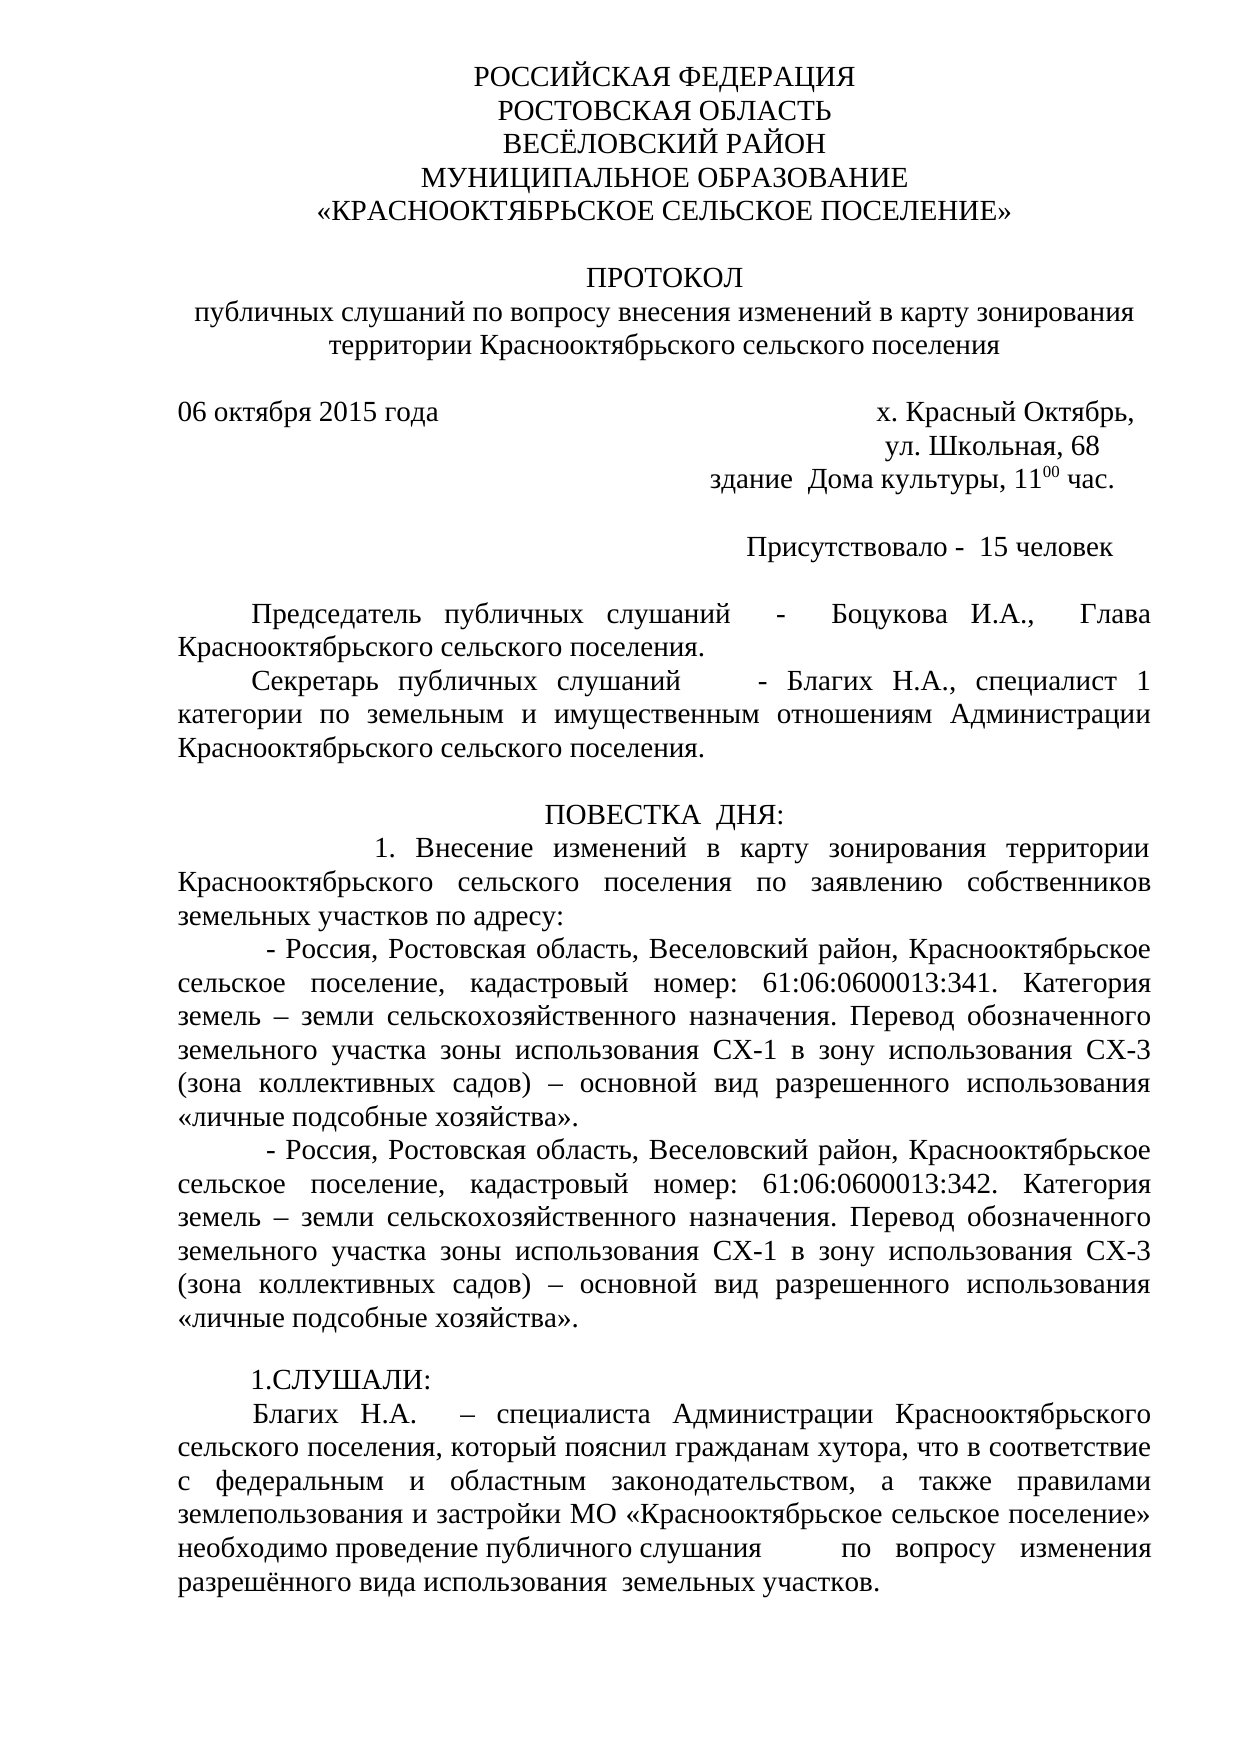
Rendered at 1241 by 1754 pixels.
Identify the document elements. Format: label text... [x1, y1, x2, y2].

text публичных слушаний по вопросу внесения изменений в карту зонирования территории Краснооктябрьского сельского поселения [177, 294, 1152, 361]
list - Россия, Ростовская область, Веселовский район, Краснооктябрьское сельское поселение, кадастровый номер: 61:06:0600013:342. Категория земель – земли сельскохозяйственного назначения. Перевод обозначенного земельного участка зоны использования СХ-1 в зону использования СХ-3 (зона коллективных садов) – основной вид разрешенного использования «личные подсобные хозяйства». [177, 1132, 1152, 1334]
text ВЕСЁЛОВСКИЙ РАЙОН [177, 126, 1152, 160]
text Благих Н.А. – специалиста Администрации Краснооктябрьского сельского поселения, который пояснил гражданам хутора, что в соответствие с федеральным и областным законодательством, а также правилами землепользования и застройки МО «Краснооктябрьское сельское поселение» необходимо проведение публичного слушания по вопросу изменения разрешённого вида использования земельных участков. [177, 1396, 1152, 1597]
text 06 октября 2015 года х. Красный Октябрь, [177, 394, 1152, 428]
text ПРОТОКОЛ [177, 260, 1152, 294]
text 1.СЛУШАЛИ: [177, 1362, 1152, 1396]
text Секретарь публичных слушаний - Благих Н.А., специалист 1 категории по земельным и имущественным отношениям Администрации Краснооктябрьского сельского поселения. [177, 663, 1152, 763]
text ПОВЕСТКА ДНЯ: [177, 797, 1152, 831]
text ул. Школьная, 68 [177, 428, 1152, 462]
text Председатель публичных слушаний - Боцукова И.А., Глава Краснооктябрьского сельского поселения. [177, 596, 1152, 663]
list 1. Внесение изменений в карту зонирования территории Краснооктябрьского сельского поселения по заявлению собственников земельных участков по адресу: [177, 831, 1152, 931]
text Присутствовало - 15 человек [177, 529, 1152, 562]
text РОСТОВСКАЯ ОБЛАСТЬ [177, 93, 1152, 126]
title РОССИЙСКАЯ ФЕДЕРАЦИЯ [177, 59, 1152, 93]
list - Россия, Ростовская область, Веселовский район, Краснооктябрьское сельское поселение, кадастровый номер: 61:06:0600013:341. Категория земель – земли сельскохозяйственного назначения. Перевод обозначенного земельного участка зоны использования СХ-1 в зону использования СХ-3 (зона коллективных садов) – основной вид разрешенного использования «личные подсобные хозяйства». [177, 931, 1152, 1132]
text МУНИЦИПАЛЬНОЕ ОБРАЗОВАНИЕ [177, 160, 1152, 193]
text «КРАСНООКТЯБРЬСКОЕ СЕЛЬСКОЕ ПОСЕЛЕНИЕ» [177, 193, 1152, 227]
text здание Дома культуры, 1100 час. [177, 462, 1152, 495]
